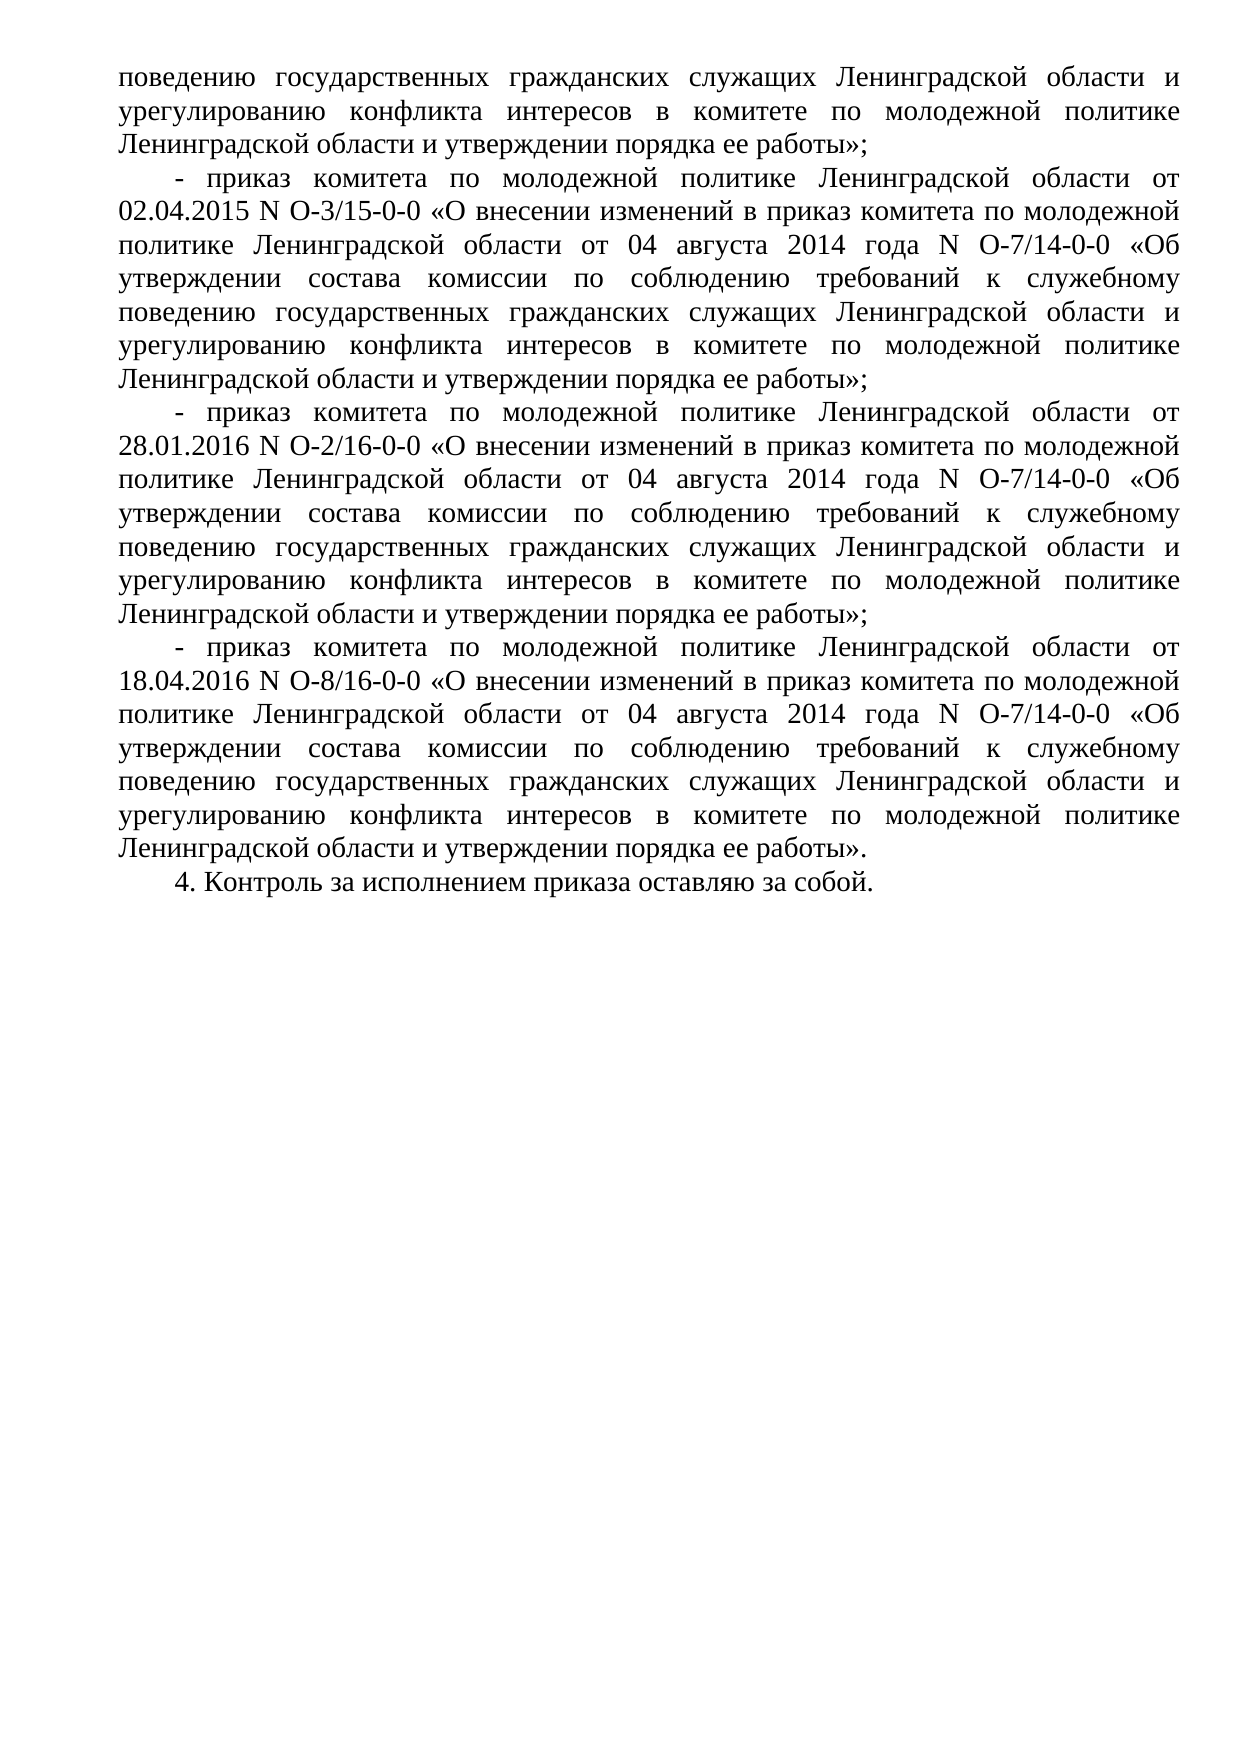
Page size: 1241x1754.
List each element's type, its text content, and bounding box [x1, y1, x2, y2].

text - приказ комитета по молодежной политике Ленинградской области от 02.04.2015 N О-3/15-0-0 «О внесении изменений в приказ комитета по молодежной политике Ленинградской области от 04 августа 2014 года N О-7/14-0-0 «Об утверждении состава комиссии по соблюдению требований к служебному поведению государственных гражданских служащих Ленинградской области и урегулированию конфликта интересов в комитете по молодежной политике Ленинградской области и утверждении порядка ее работы»; [118, 160, 1181, 394]
text - приказ комитета по молодежной политике Ленинградской области от 28.01.2016 N О-2/16-0-0 «О внесении изменений в приказ комитета по молодежной политике Ленинградской области от 04 августа 2014 года N О-7/14-0-0 «Об утверждении состава комиссии по соблюдению требований к служебному поведению государственных гражданских служащих Ленинградской области и урегулированию конфликта интересов в комитете по молодежной политике Ленинградской области и утверждении порядка ее работы»; [118, 394, 1181, 629]
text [118, 59, 1181, 160]
text - приказ комитета по молодежной политике Ленинградской области от 18.04.2016 N О-8/16-0-0 «О внесении изменений в приказ комитета по молодежной политике Ленинградской области от 04 августа 2014 года N О-7/14-0-0 «Об утверждении состава комиссии по соблюдению требований к служебному поведению государственных гражданских служащих Ленинградской области и урегулированию конфликта интересов в комитете по молодежной политике Ленинградской области и утверждении порядка ее работы». [118, 629, 1181, 864]
text 4. Контроль за исполнением приказа оставляю за собой. [118, 864, 1181, 898]
